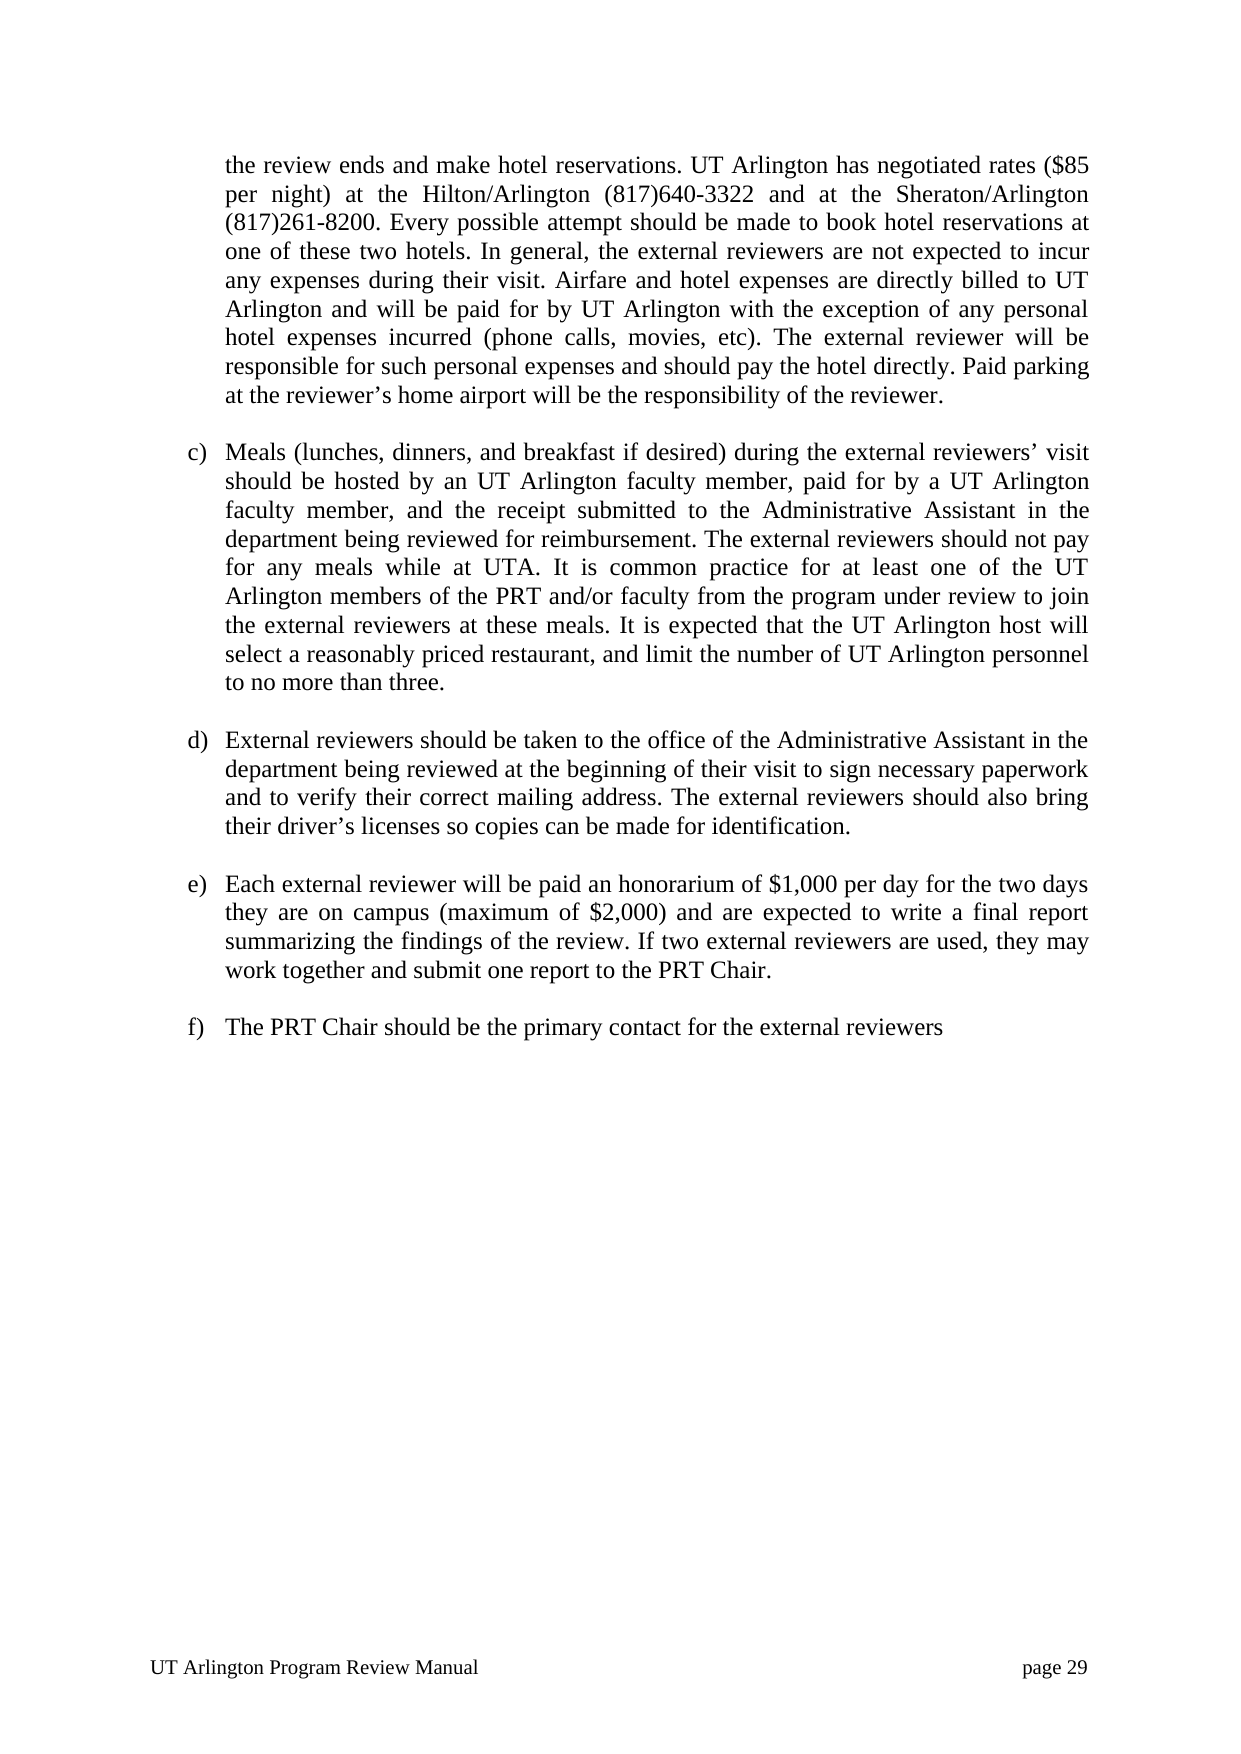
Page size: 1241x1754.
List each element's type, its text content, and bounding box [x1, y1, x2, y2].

list The PRT Chair should be the primary contact for the external reviewers [187, 1012, 1090, 1041]
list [187, 150, 1090, 409]
list External reviewers should be taken to the office of the Administrative Assistant in the department being reviewed at the beginning of their visit to sign necessary paperwork and to verify their correct mailing address. The external reviewers should also bring their driver’s licenses so copies can be made for identification. [187, 725, 1090, 840]
list Meals (lunches, dinners, and breakfast if desired) during the external reviewers’ visit should be hosted by an UT Arlington faculty member, paid for by a UT Arlington faculty member, and the receipt submitted to the Administrative Assistant in the department being reviewed for reimbursement. The external reviewers should not pay for any meals while at UTA. It is common practice for at least one of the UT Arlington members of the PRT and/or faculty from the program under review to join the external reviewers at these meals. It is expected that the UT Arlington host will select a reasonably priced restaurant, and limit the number of UT Arlington personnel to no more than three. [187, 437, 1090, 696]
list Each external reviewer will be paid an honorarium of $1,000 per day for the two days they are on campus (maximum of $2,000) and are expected to write a final report summarizing the findings of the review. If two external reviewers are used, they may work together and submit one report to the PRT Chair. [187, 869, 1090, 984]
